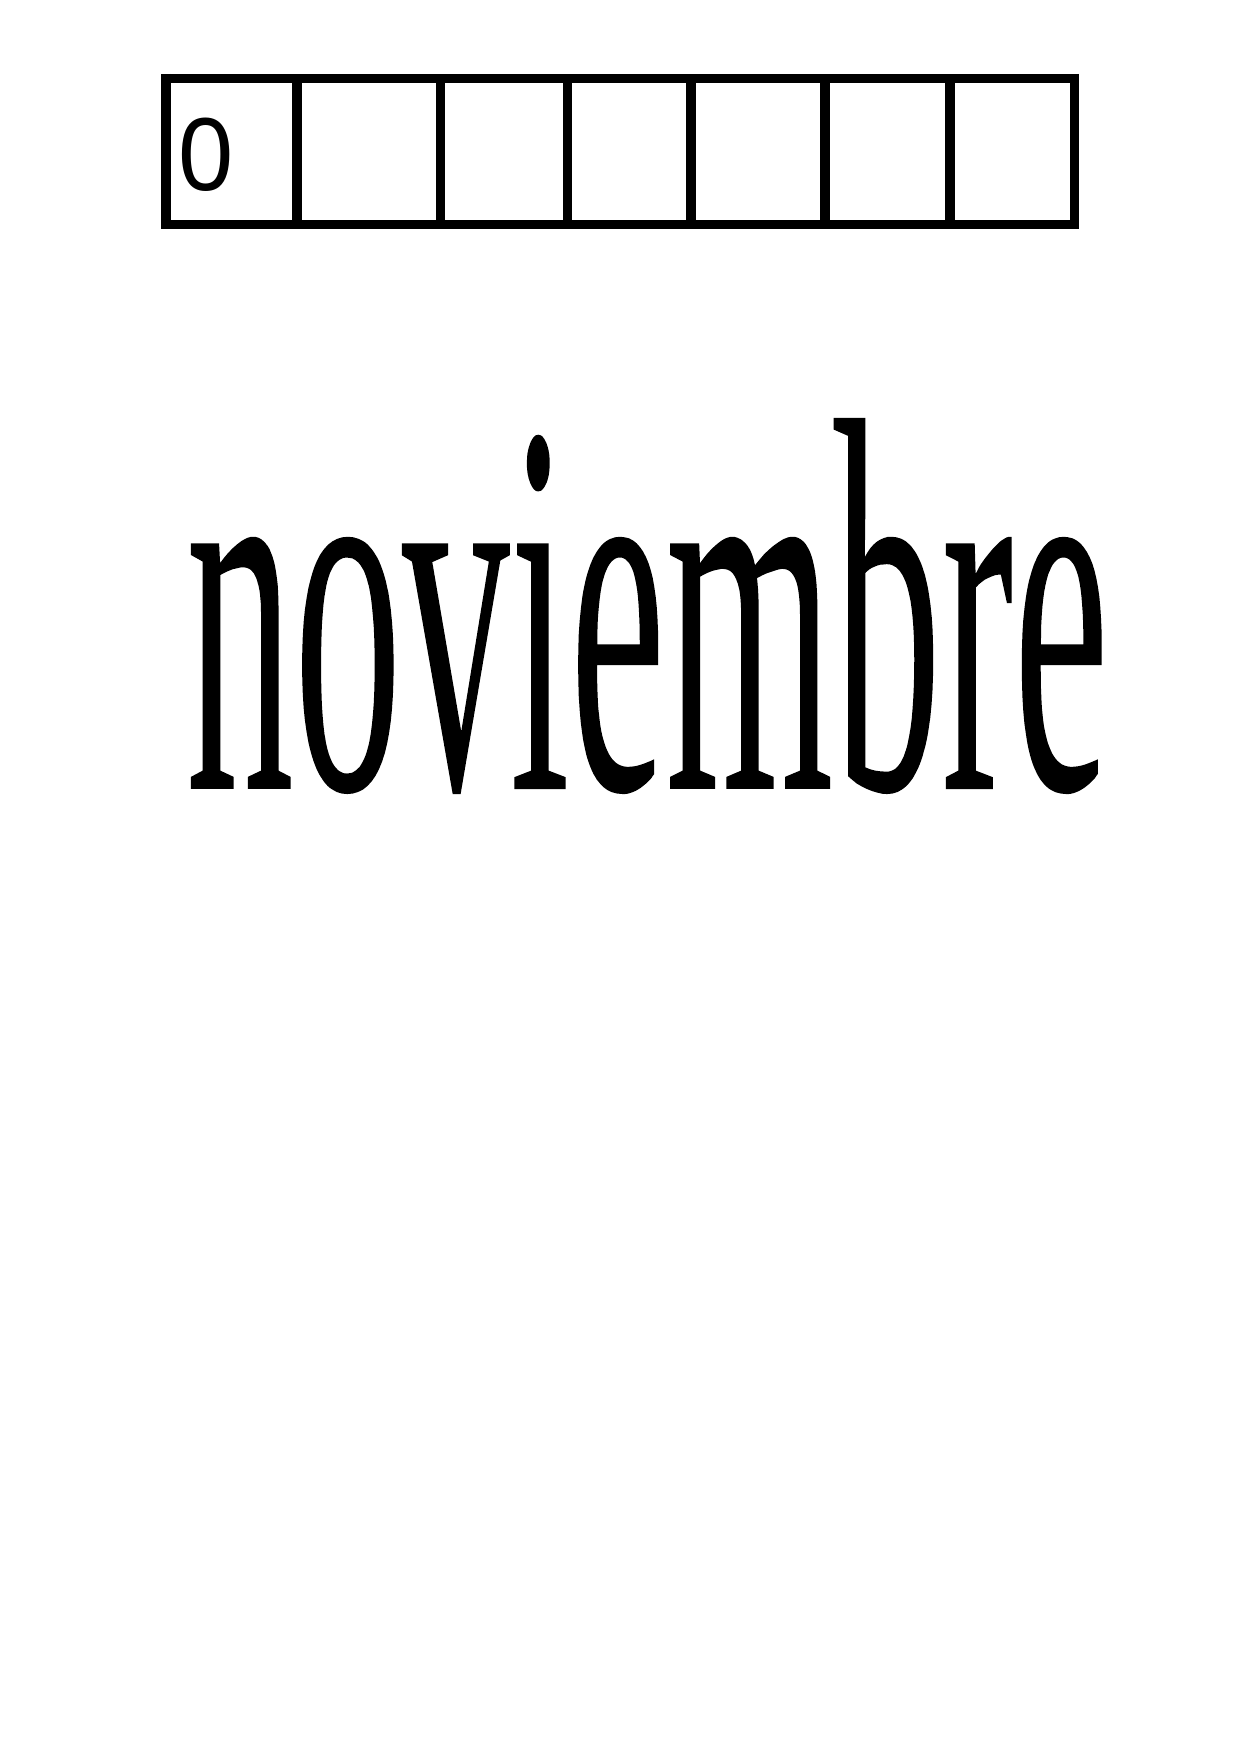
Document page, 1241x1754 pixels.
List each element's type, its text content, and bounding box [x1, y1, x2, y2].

table_cell [302, 83, 436, 219]
table_cell [572, 83, 686, 219]
table_cell [696, 83, 820, 219]
table_cell 30 [171, 83, 292, 219]
table_cell [445, 83, 563, 219]
table_cell [830, 83, 945, 219]
table_cell [955, 83, 1070, 219]
